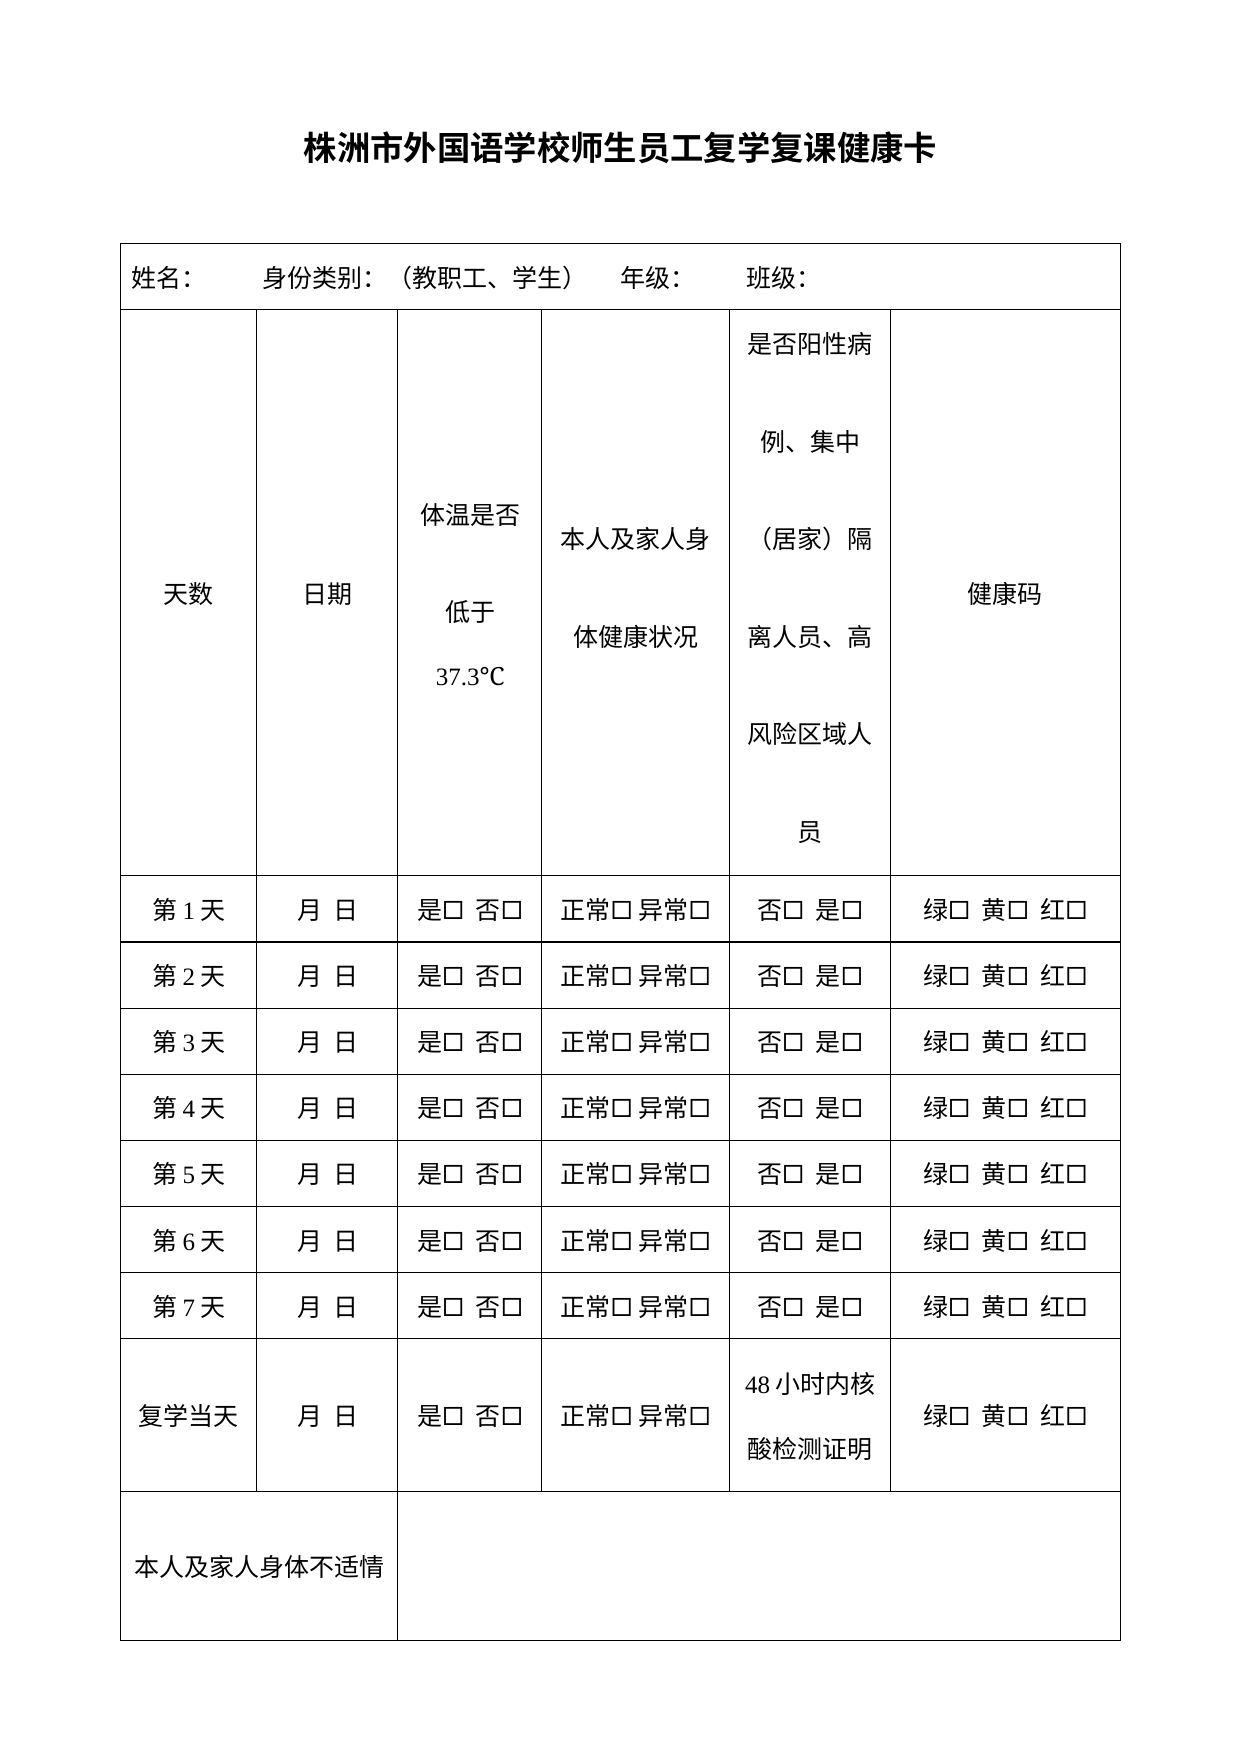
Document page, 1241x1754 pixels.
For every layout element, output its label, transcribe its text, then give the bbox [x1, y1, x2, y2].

table_cell 第1天 [121, 876, 256, 941]
table_cell 日期 [257, 310, 397, 875]
table_cell 第6天 [121, 1207, 256, 1272]
table_cell 正常 异常 [542, 1207, 729, 1272]
table_cell 第7天 [121, 1273, 256, 1338]
table_cell 48小时内核酸检测证明 [730, 1339, 890, 1491]
table_cell 绿 黄 红 [891, 1273, 1120, 1338]
table_cell 否 是 [730, 876, 890, 941]
table_cell 正常 异常 [542, 1141, 729, 1206]
table_cell 第3天 [121, 1009, 256, 1073]
table_cell 绿 黄 红 [891, 1075, 1120, 1139]
table_cell 复学当天 [121, 1339, 256, 1491]
table_cell 第5天 [121, 1141, 256, 1206]
table_cell 体温是否低于37.3℃ [398, 310, 541, 875]
table_cell 正常 异常 [542, 1009, 729, 1073]
table_cell 月 日 [257, 1207, 397, 1272]
table_cell 本人及家人身体健康状况 [542, 310, 729, 875]
table_cell 是 否 [398, 1009, 541, 1073]
table_cell 绿 黄 红 [891, 943, 1120, 1007]
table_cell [121, 1492, 397, 1640]
table_cell 是 否 [398, 1273, 541, 1338]
table_cell 是否阳性病例、集中（居家）隔离人员、高风险区域人员 [730, 310, 890, 875]
table_cell 健康码 [891, 310, 1120, 875]
table_cell 否 是 [730, 943, 890, 1007]
text 株洲市外国语学校师生员工复学复课健康卡 [129, 113, 1111, 178]
table_cell 绿 黄 红 [891, 876, 1120, 941]
table_cell 绿 黄 红 [891, 1009, 1120, 1073]
table_cell 绿 黄 红 [891, 1207, 1120, 1272]
table_cell 月 日 [257, 1075, 397, 1139]
table_cell 月 日 [257, 876, 397, 941]
table_cell 否 是 [730, 1141, 890, 1206]
table_cell 是 否 [398, 1075, 541, 1139]
table_cell 第2天 [121, 943, 256, 1007]
table_cell 正常 异常 [542, 1273, 729, 1338]
table_header 姓名： 身份类别：（教职工、学生） 年级： 班级： [121, 244, 1120, 309]
table_cell 正常 异常 [542, 876, 729, 941]
table_cell 是 否 [398, 1141, 541, 1206]
table_cell 否 是 [730, 1207, 890, 1272]
table_cell 月 日 [257, 1273, 397, 1338]
table_cell 是 否 [398, 1207, 541, 1272]
table_cell 月 日 [257, 1141, 397, 1206]
table_cell 月 日 [257, 1009, 397, 1073]
table_cell 否 是 [730, 1009, 890, 1073]
table_cell 正常 异常 [542, 1339, 729, 1491]
table_cell 月 日 [257, 943, 397, 1007]
table_cell 绿 黄 红 [891, 1141, 1120, 1206]
table_cell 正常 异常 [542, 1075, 729, 1139]
table_cell 正常 异常 [542, 943, 729, 1007]
table_cell 否 是 [730, 1075, 890, 1139]
table_cell 月 日 [257, 1339, 397, 1491]
table_cell 天数 [121, 310, 256, 875]
table_cell 是 否 [398, 943, 541, 1007]
table_cell 第4天 [121, 1075, 256, 1139]
table_cell 否 是 [730, 1273, 890, 1338]
table_cell 是 否 [398, 876, 541, 941]
table_cell 是 否 [398, 1339, 541, 1491]
table_cell [398, 1492, 1120, 1640]
table_cell 绿 黄 红 [891, 1339, 1120, 1491]
